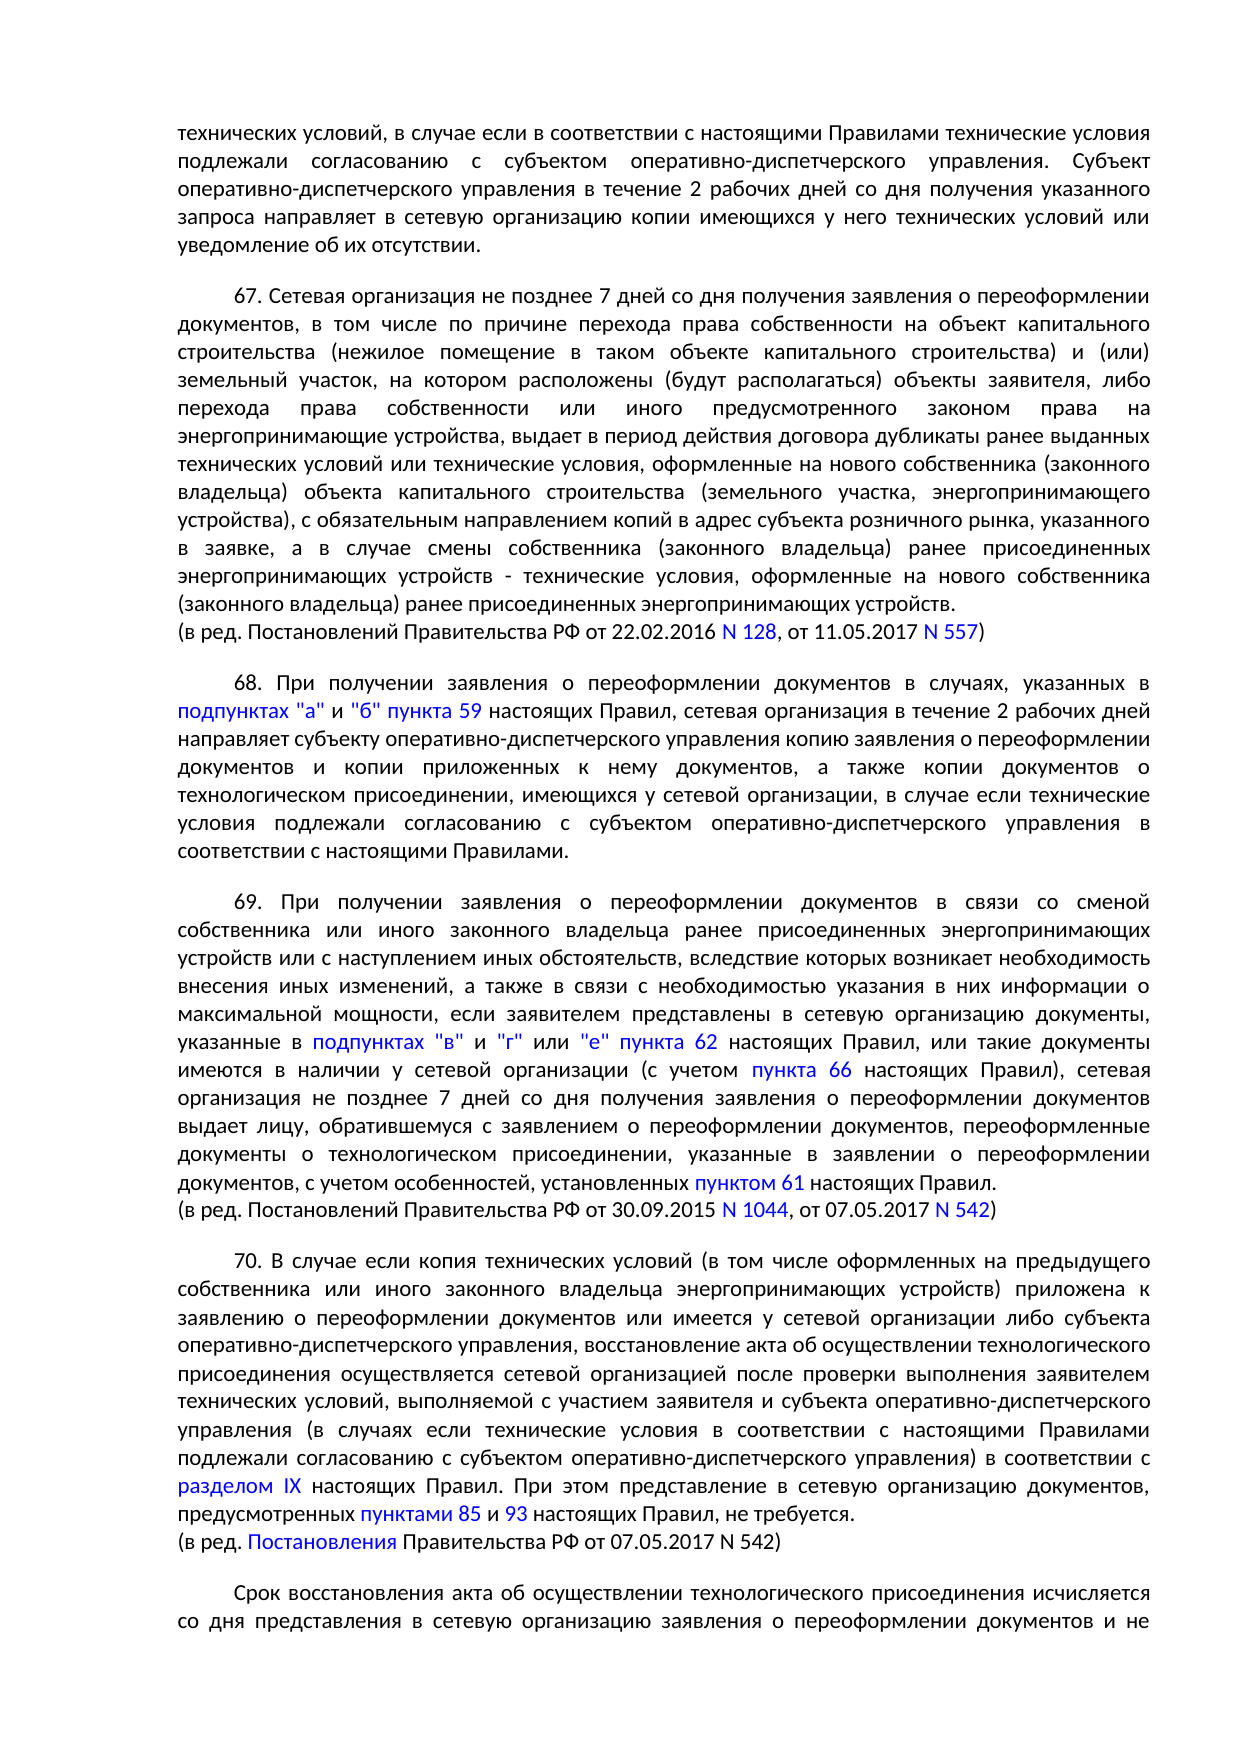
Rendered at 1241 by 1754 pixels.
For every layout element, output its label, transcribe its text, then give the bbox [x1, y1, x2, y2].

text 69. При получении заявления о переоформлении документов в связи со сменой собственника или иного законного владельца ранее присоединенных энергопринимающих устройств или с наступлением иных обстоятельств, вследствие которых возникает необходимость внесения иных изменений, а также в связи с необходимостью указания в них информации о максимальной мощности, если заявителем представлены в сетевую организацию документы, указанные в подпунктах "в" и "г" или "е" пункта 62 настоящих Правил, или такие документы имеются в наличии у сетевой организации (с учетом пункта 66 настоящих Правил), сетевая организация не позднее 7 дней со дня получения заявления о переоформлении документов выдает лицу, обратившемуся с заявлением о переоформлении документов, переоформленные документы о технологическом присоединении, указанные в заявлении о переоформлении документов, с учетом особенностей, установленных пунктом 61 настоящих Правил. [177, 887, 1152, 1196]
text (в ред. Постановлений Правительства РФ от 30.09.2015 N 1044, от 07.05.2017 N 542) [177, 1196, 1152, 1224]
text (в ред. Постановлений Правительства РФ от 22.02.2016 N 128, от 11.05.2017 N 557) [177, 617, 1152, 645]
text 70. В случае если копия технических условий (в том числе оформленных на предыдущего собственника или иного законного владельца энергопринимающих устройств) приложена к заявлению о переоформлении документов или имеется у сетевой организации либо субъекта оперативно-диспетчерского управления, восстановление акта об осуществлении технологического присоединения осуществляется сетевой организацией после проверки выполнения заявителем технических условий, выполняемой с участием заявителя и субъекта оперативно-диспетчерского управления (в случаях если технические условия в соответствии с настоящими Правилами подлежали согласованию с субъектом оперативно-диспетчерского управления) в соответствии с разделом IX настоящих Правил. При этом представление в сетевую организацию документов, предусмотренных пунктами 85 и 93 настоящих Правил, не требуется. [177, 1247, 1152, 1527]
text 67. Сетевая организация не позднее 7 дней со дня получения заявления о переоформлении документов, в том числе по причине перехода права собственности на объект капитального строительства (нежилое помещение в таком объекте капитального строительства) и (или) земельный участок, на котором расположены (будут располагаться) объекты заявителя, либо перехода права собственности или иного предусмотренного законом права на энергопринимающие устройства, выдает в период действия договора дубликаты ранее выданных технических условий или технические условия, оформленные на нового собственника (законного владельца) объекта капитального строительства (земельного участка, энергопринимающего устройства), с обязательным направлением копий в адрес субъекта розничного рынка, указанного в заявке, а в случае смены собственника (законного владельца) ранее присоединенных энергопринимающих устройств - технические условия, оформленные на нового собственника (законного владельца) ранее присоединенных энергопринимающих устройств. [177, 281, 1152, 617]
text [177, 118, 1152, 258]
text 68. При получении заявления о переоформлении документов в случаях, указанных в подпунктах "а" и "б" пункта 59 настоящих Правил, сетевая организация в течение 2 рабочих дней направляет субъекту оперативно-диспетчерского управления копию заявления о переоформлении документов и копии приложенных к нему документов, а также копии документов о технологическом присоединении, имеющихся у сетевой организации, в случае если технические условия подлежали согласованию с субъектом оперативно-диспетчерского управления в соответствии с настоящими Правилами. [177, 668, 1152, 864]
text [177, 1578, 1152, 1634]
text (в ред. Постановления Правительства РФ от 07.05.2017 N 542) [177, 1527, 1152, 1555]
